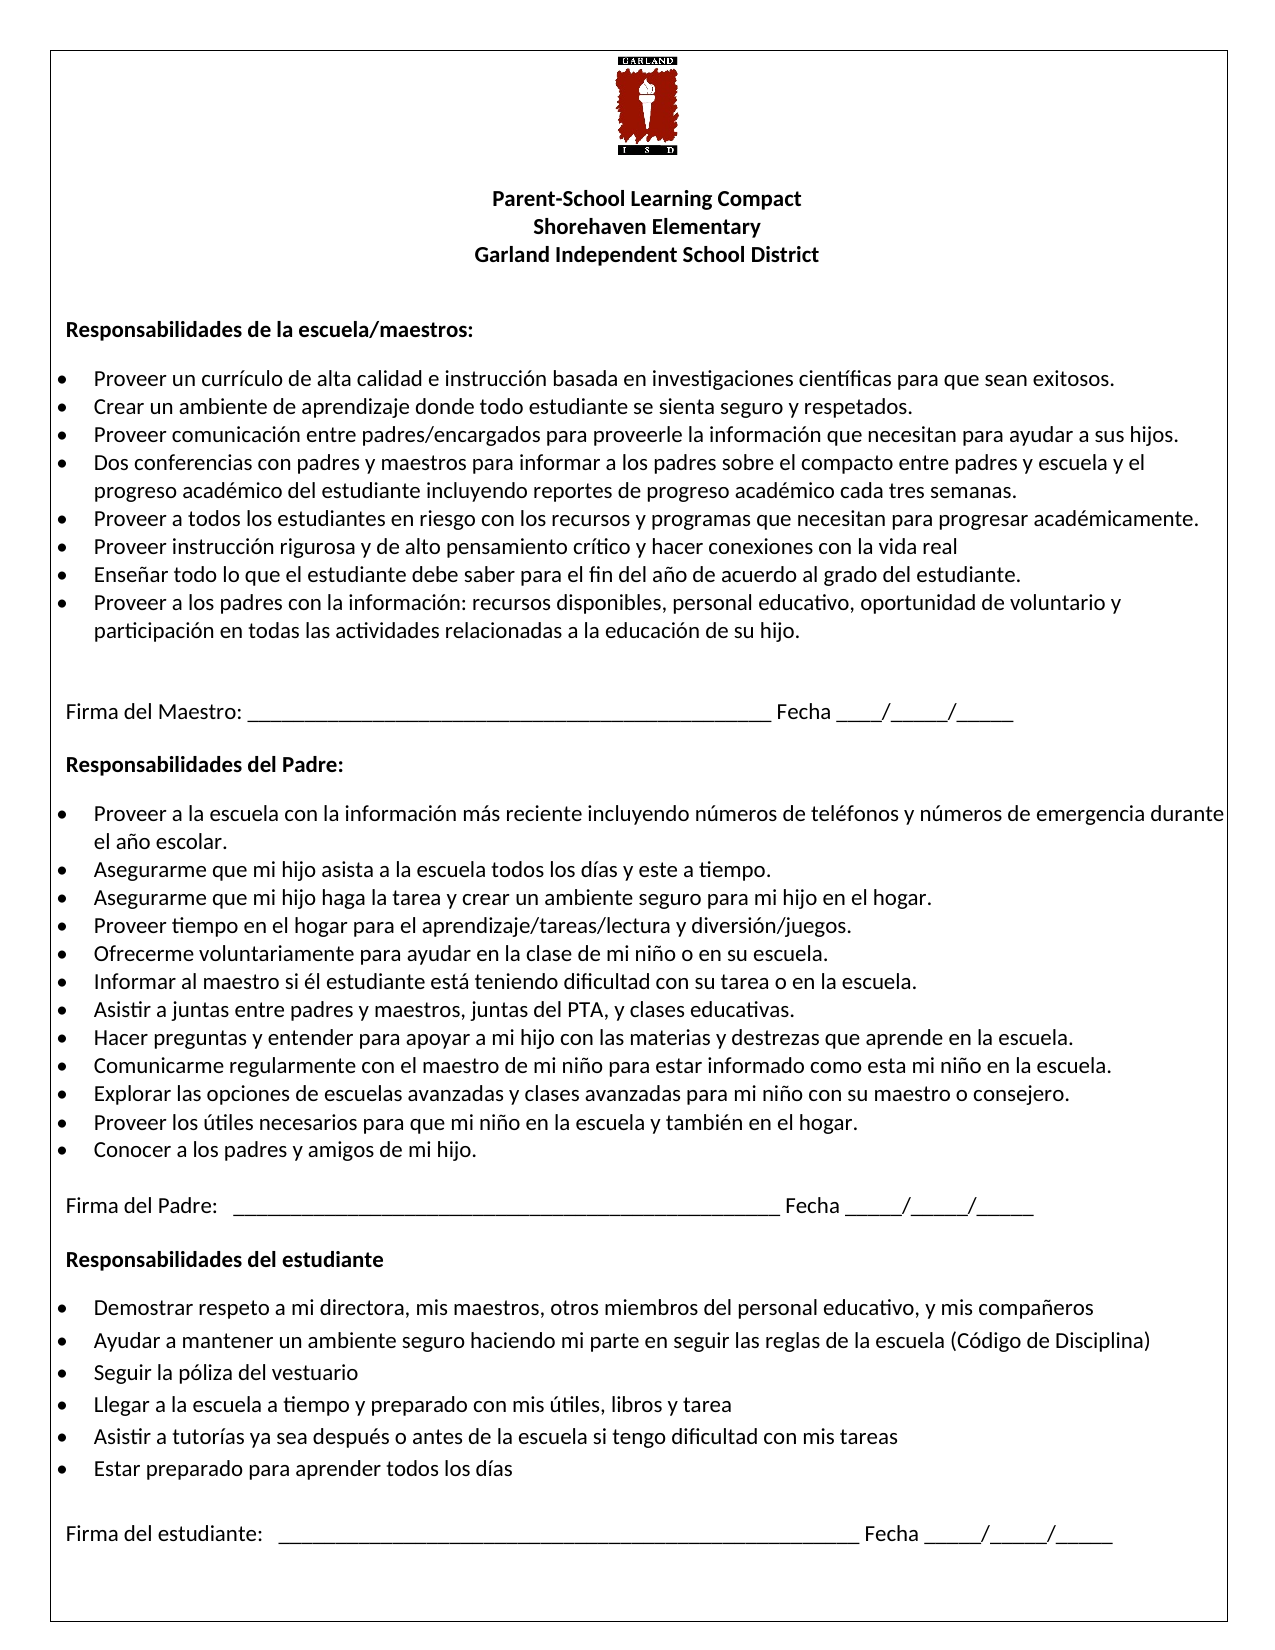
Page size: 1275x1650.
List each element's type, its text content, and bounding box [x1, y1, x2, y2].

text Shorehaven Elementary [66, 212, 1227, 240]
list Enseñar todo lo que el estudiante debe saber para el fin del año de acuerdo al grado del estudiante. [56, 560, 1227, 588]
list Informar al maestro si él estudiante está teniendo dificultad con su tarea o en la escuela. [56, 967, 1227, 996]
list Demostrar respeto a mi directora, mis maestros, otros miembros del personal educativo, y mis compañeros [56, 1293, 1227, 1322]
text Garland Independent School District [66, 240, 1227, 268]
picture [612, 53, 681, 157]
list Estar preparado para aprender todos los días [56, 1454, 1227, 1482]
list Proveer tiempo en el hogar para el aprendizaje/tareas/lectura y diversión/juegos. [56, 911, 1227, 939]
text Parent-School Learning Compact [66, 184, 1227, 212]
list Llegar a la escuela a tiempo y preparado con mis útiles, libros y tarea [56, 1390, 1227, 1418]
text Responsabilidades del estudiante [66, 1245, 1227, 1273]
list Seguir la póliza del vestuario [56, 1358, 1227, 1386]
list Comunicarme regularmente con el maestro de mi niño para estar informado como esta mi niño en la escuela. [56, 1052, 1227, 1079]
list Proveer comunicación entre padres/encargados para proveerle la información que necesitan para ayudar a sus hijos. [56, 420, 1227, 448]
list Explorar las opciones de escuelas avanzadas y clases avanzadas para mi niño con su maestro o consejero. [56, 1079, 1227, 1108]
list Proveer a los padres con la información: recursos disponibles, personal educativo, oportunidad de voluntario y participación en todas las actividades relacionadas a la educación de su hijo. [56, 588, 1227, 644]
list Conocer a los padres y amigos de mi hijo. [56, 1136, 1227, 1164]
list Asistir a tutorías ya sea después o antes de la escuela si tengo dificultad con mis tareas [56, 1422, 1227, 1450]
list Proveer a la escuela con la información más reciente incluyendo números de teléfonos y números de emergencia durante el año escolar. [56, 799, 1227, 855]
text Responsabilidades de la escuela/maestros: [66, 315, 1227, 343]
text Responsabilidades del Padre: [66, 751, 1227, 778]
list Proveer instrucción rigurosa y de alto pensamiento crítico y hacer conexiones con la vida real [56, 532, 1227, 560]
list Proveer un currículo de alta calidad e instrucción basada en investigaciones científicas para que sean exitosos. [56, 364, 1227, 392]
list Ayudar a mantener un ambiente seguro haciendo mi parte en seguir las reglas de la escuela (Código de Disciplina) [56, 1326, 1227, 1354]
list Dos conferencias con padres y maestros para informar a los padres sobre el compacto entre padres y escuela y el progreso académico del estudiante incluyendo reportes de progreso académico cada tres semanas. [56, 448, 1227, 504]
list Hacer preguntas y entender para apoyar a mi hijo con las materias y destrezas que aprende en la escuela. [56, 1023, 1227, 1052]
list Asistir a juntas entre padres y maestros, juntas del PTA, y clases educativas. [56, 996, 1227, 1023]
list Asegurarme que mi hijo haga la tarea y crear un ambiente seguro para mi hijo en el hogar. [56, 883, 1227, 911]
text Firma del Maestro: ______________________________________________ Fecha ____/_____/_____ [66, 697, 1227, 726]
list Proveer a todos los estudiantes en riesgo con los recursos y programas que necesitan para progresar académicamente. [56, 504, 1227, 532]
text Firma del Padre: ________________________________________________ Fecha _____/_____/_____ [66, 1192, 1227, 1220]
list Crear un ambiente de aprendizaje donde todo estudiante se sienta seguro y respetados. [56, 392, 1227, 420]
list Proveer los útiles necesarios para que mi niño en la escuela y también en el hogar. [56, 1108, 1227, 1136]
list Asegurarme que mi hijo asista a la escuela todos los días y este a tiempo. [56, 855, 1227, 883]
text Firma del estudiante: ___________________________________________________ Fecha _____/_____/_____ [66, 1519, 1227, 1547]
list Ofrecerme voluntariamente para ayudar en la clase de mi niño o en su escuela. [56, 939, 1227, 967]
